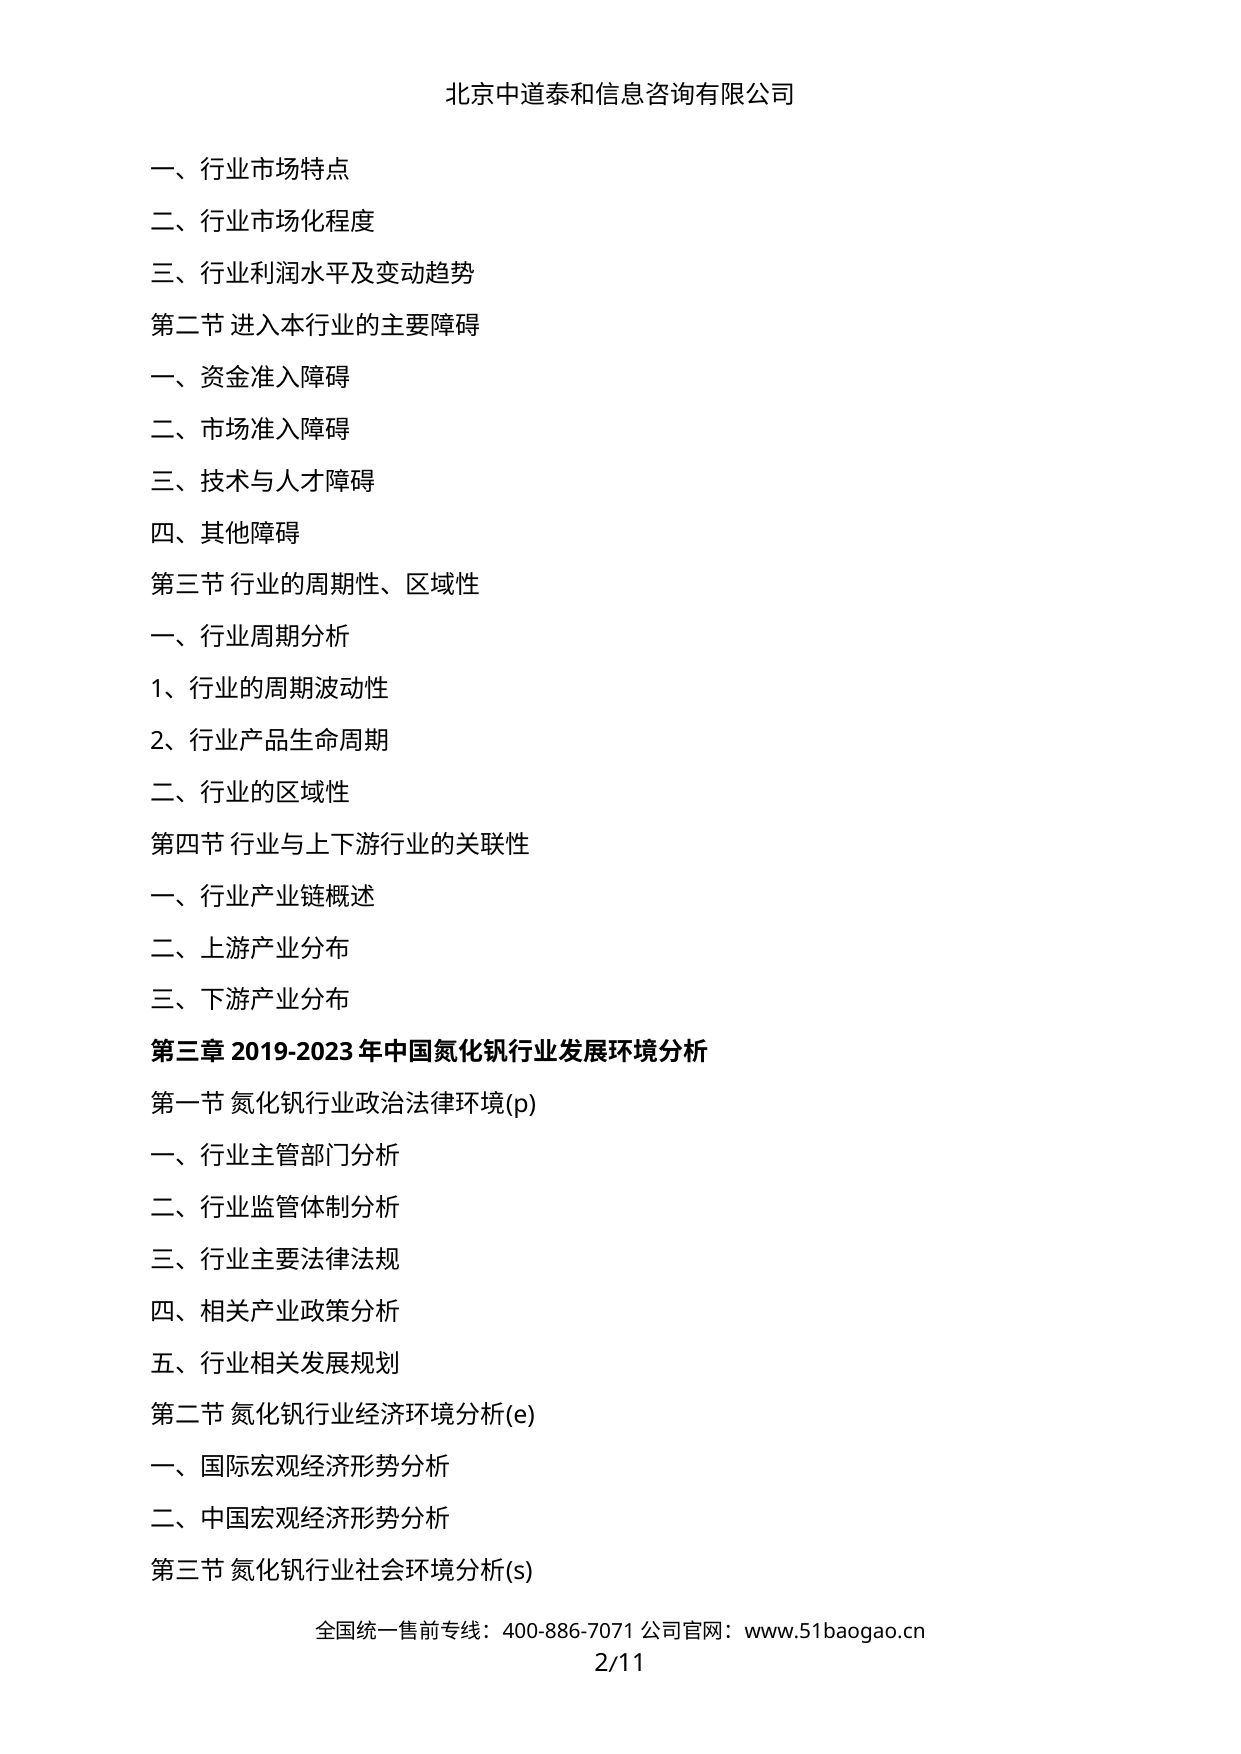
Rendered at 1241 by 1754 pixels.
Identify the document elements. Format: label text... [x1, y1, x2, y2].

text 第三章 2019-2023年中国氮化钒行业发展环境分析 [150, 1032, 1090, 1068]
text 三、技术与人才障碍 [150, 461, 1090, 497]
text 一、行业市场特点 [150, 150, 1090, 186]
text 三、行业利润水平及变动趋势 [150, 254, 1090, 290]
text 第四节 行业与上下游行业的关联性 [150, 824, 1090, 861]
text 一、行业周期分析 [150, 617, 1090, 653]
text 一、行业产业链概述 [150, 876, 1090, 912]
text 一、资金准入障碍 [150, 357, 1090, 394]
text 二、行业的区域性 [150, 772, 1090, 809]
text 一、国际宏观经济形势分析 [150, 1447, 1090, 1483]
text 第三节 行业的周期性、区域性 [150, 565, 1090, 601]
text 一、行业主管部门分析 [150, 1136, 1090, 1172]
text 四、相关产业政策分析 [150, 1291, 1090, 1327]
text 第三节 氮化钒行业社会环境分析(s) [150, 1551, 1090, 1587]
text 三、行业主要法律法规 [150, 1239, 1090, 1276]
text 第二节 进入本行业的主要障碍 [150, 306, 1090, 342]
text 四、其他障碍 [150, 513, 1090, 549]
text 二、行业市场化程度 [150, 202, 1090, 238]
text 2、行业产品生命周期 [150, 721, 1090, 757]
text 五、行业相关发展规划 [150, 1343, 1090, 1379]
text 二、市场准入障碍 [150, 409, 1090, 446]
text 第一节 氮化钒行业政治法律环境(p) [150, 1084, 1090, 1120]
text 二、上游产业分布 [150, 928, 1090, 964]
text 1、行业的周期波动性 [150, 669, 1090, 705]
text 三、下游产业分布 [150, 980, 1090, 1016]
text 二、中国宏观经济形势分析 [150, 1499, 1090, 1535]
text 二、行业监管体制分析 [150, 1187, 1090, 1224]
text 第二节 氮化钒行业经济环境分析(e) [150, 1395, 1090, 1431]
